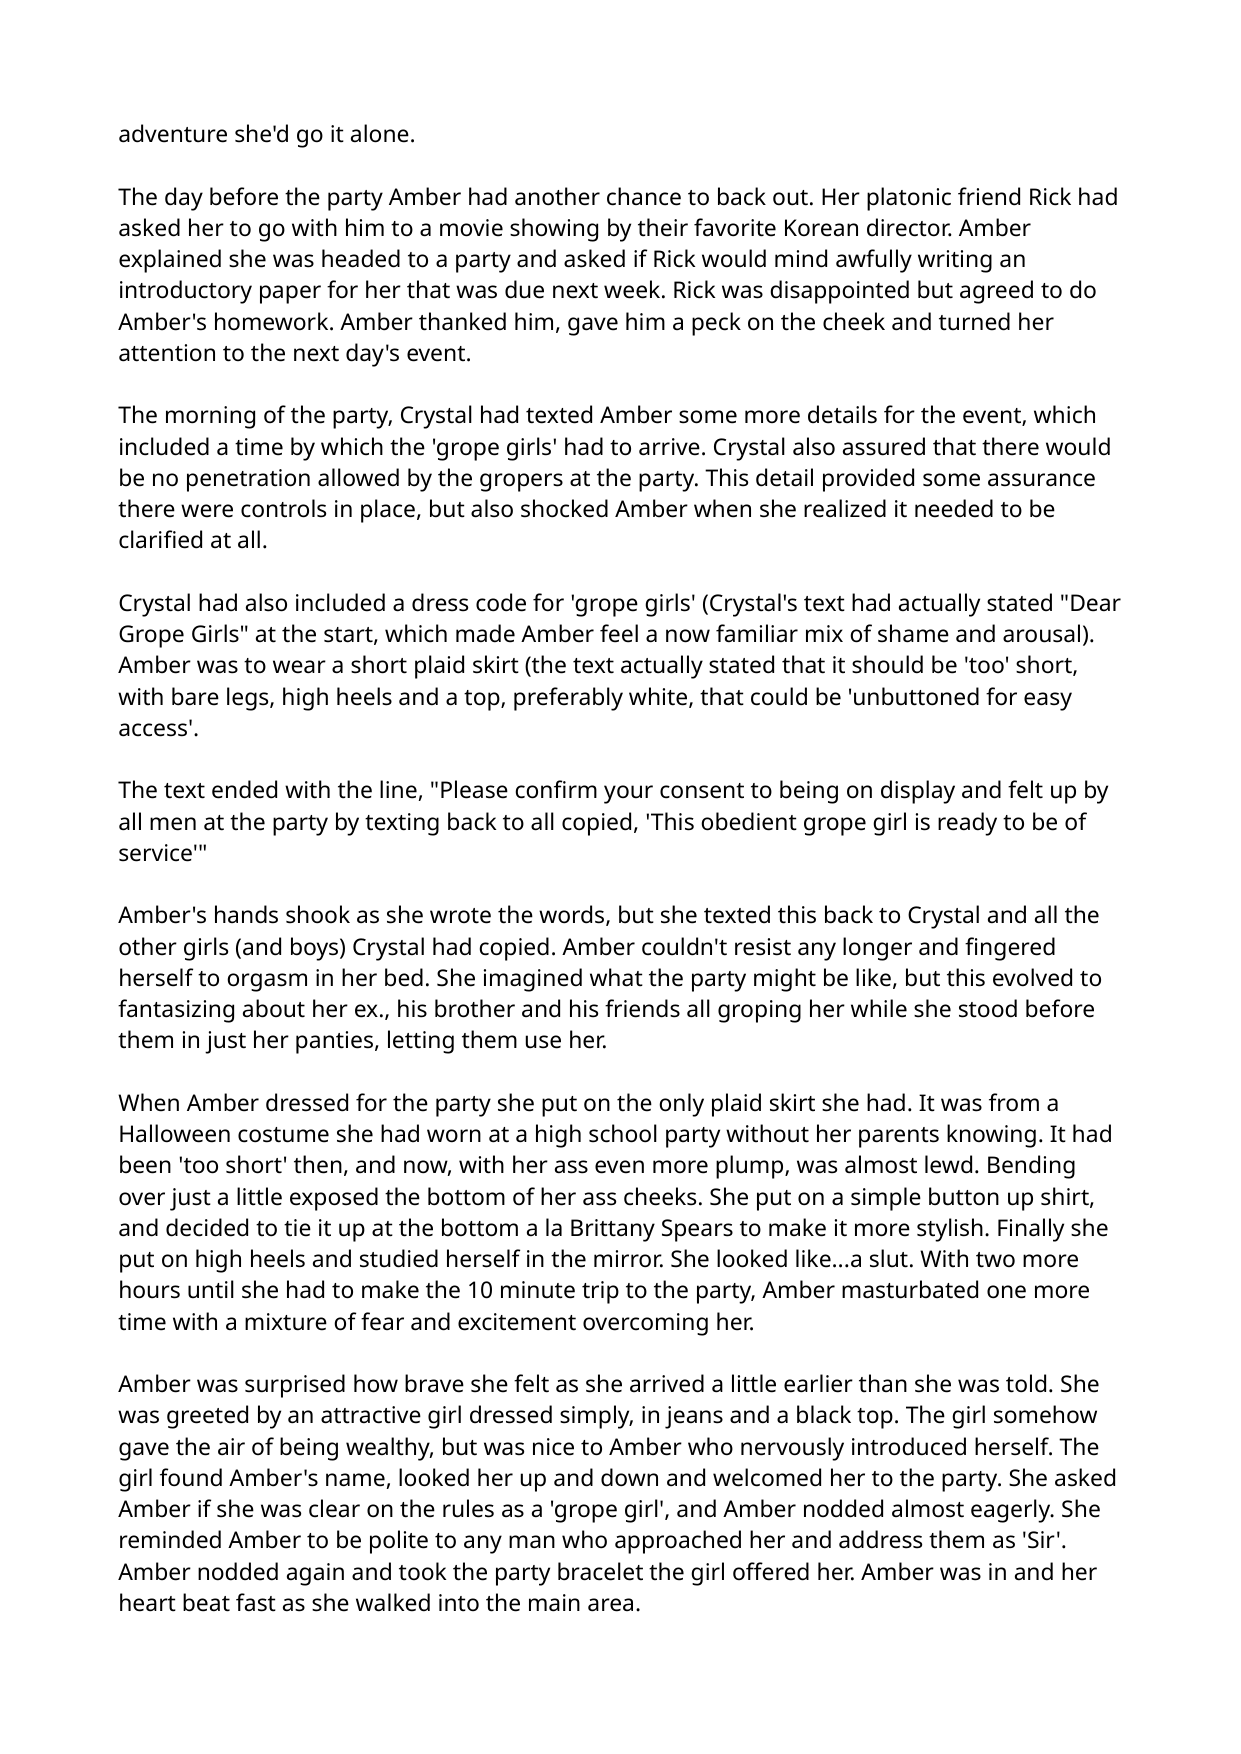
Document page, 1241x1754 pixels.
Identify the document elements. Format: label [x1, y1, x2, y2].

text [118, 118, 1122, 1618]
